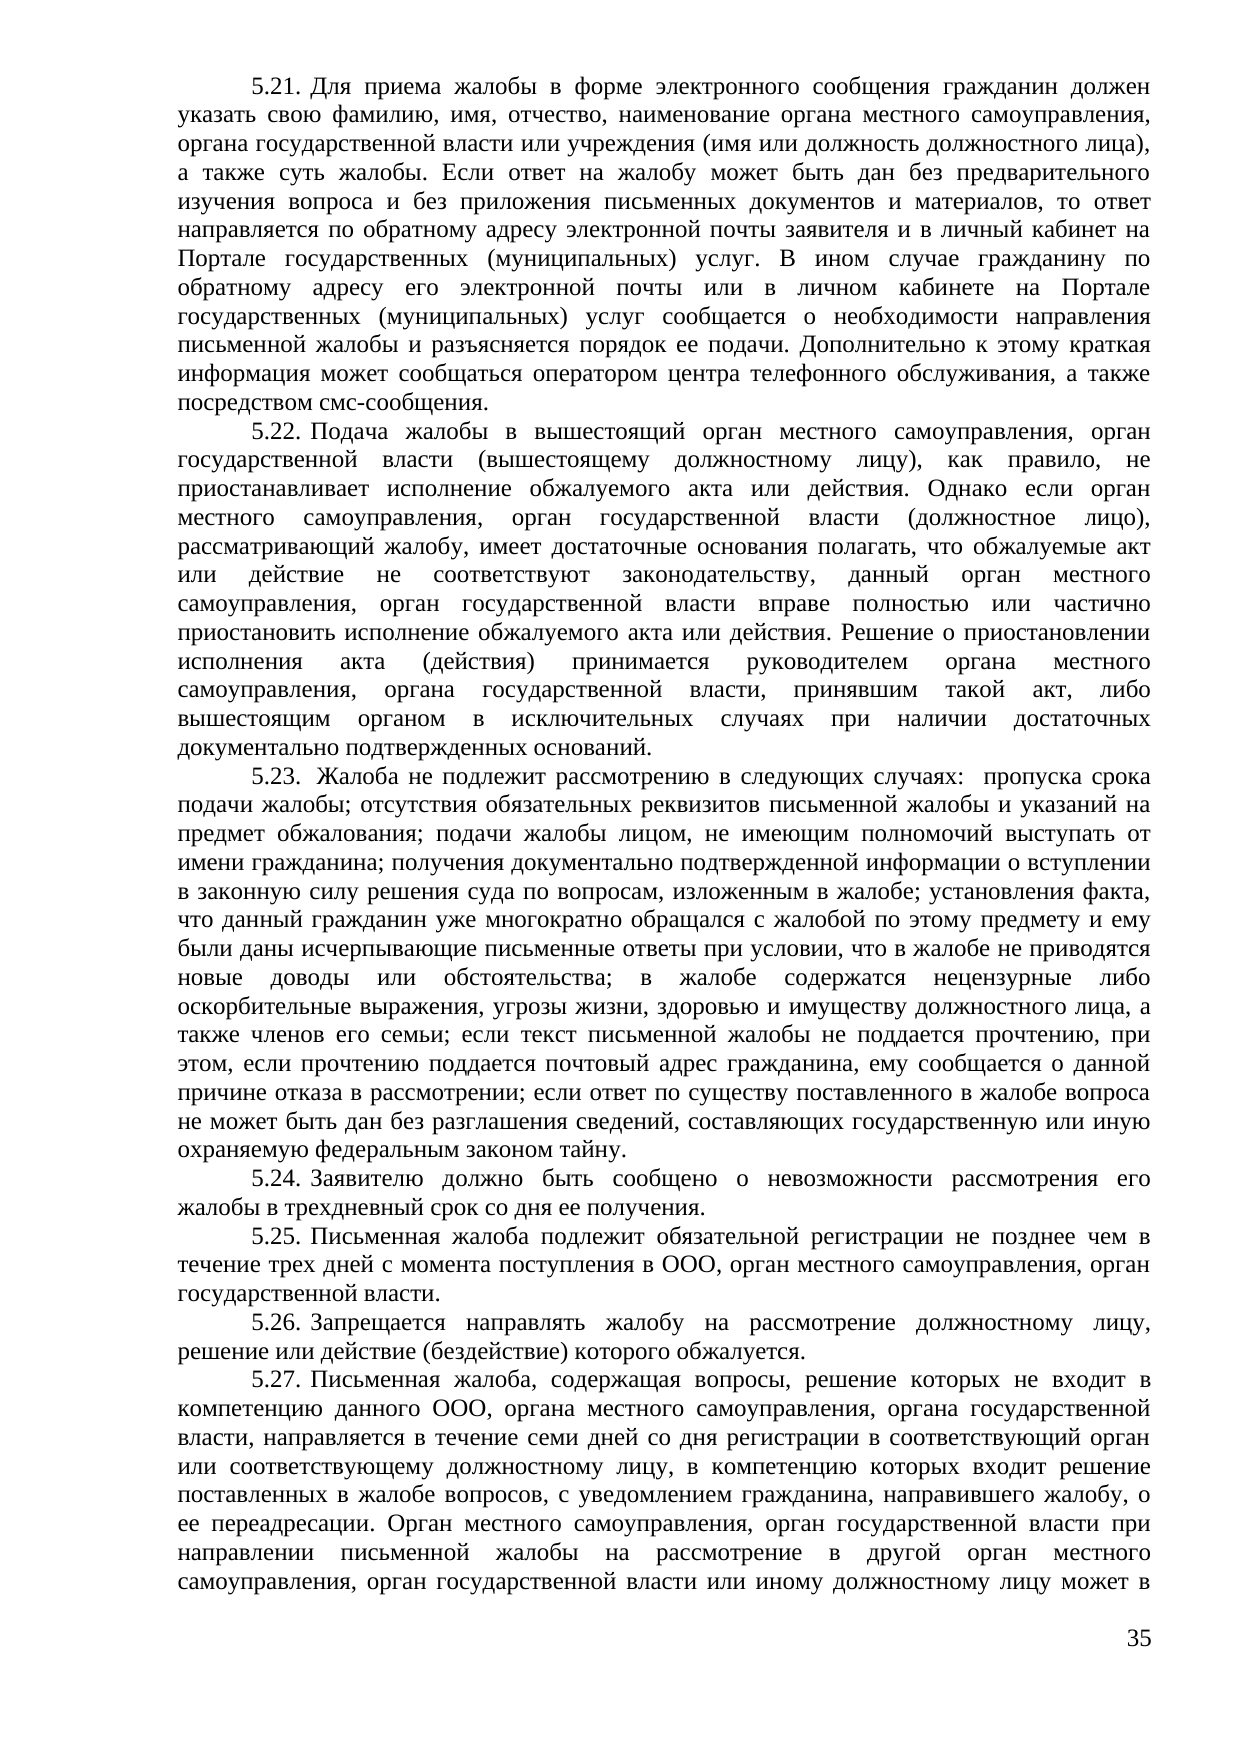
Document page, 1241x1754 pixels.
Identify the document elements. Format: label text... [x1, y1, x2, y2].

list Жалоба не подлежит рассмотрению в следующих случаях: пропуска срока подачи жалобы; отсутствия обязательных реквизитов письменной жалобы и указаний на предмет обжалования; подачи жалобы лицом, не имеющим полномочий выступать от имени гражданина; получения документально подтвержденной информации о вступлении в законную силу решения суда по вопросам, изложенным в жалобе; установления факта, что данный гражданин уже многократно обращался с жалобой по этому предмету и ему были даны исчерпывающие письменные ответы при условии, что в жалобе не приводятся новые доводы или обстоятельства; в жалобе содержатся нецензурные либо оскорбительные выражения, угрозы жизни, здоровью и имуществу должностного лица, а также членов его семьи; если текст письменной жалобы не поддается прочтению, при этом, если прочтению поддается почтовый адрес гражданина, ему сообщается о данной причине отказа в рассмотрении; если ответ по существу поставленного в жалобе вопроса не может быть дан без разглашения сведений, составляющих государственную или иную охраняемую федеральным законом тайну. [177, 761, 1152, 1163]
list Запрещается направлять жалобу на рассмотрение должностному лицу, решение или действие (бездействие) которого обжалуется. [177, 1307, 1152, 1364]
list Заявителю должно быть сообщено о невозможности рассмотрения его жалобы в трехдневный срок со дня ее получения. [177, 1163, 1152, 1221]
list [177, 1364, 1152, 1594]
list Письменная жалоба подлежит обязательной регистрации не позднее чем в течение трех дней с момента поступления в ООО, орган местного самоуправления, орган государственной власти. [177, 1221, 1152, 1307]
list Подача жалобы в вышестоящий орган местного самоуправления, орган государственной власти (вышестоящему должностному лицу), как правило, не приостанавливает исполнение обжалуемого акта или действия. Однако если орган местного самоуправления, орган государственной власти (должностное лицо), рассматривающий жалобу, имеет достаточные основания полагать, что обжалуемые акт или действие не соответствуют законодательству, данный орган местного самоуправления, орган государственной власти вправе полностью или частично приостановить исполнение обжалуемого акта или действия. Решение о приостановлении исполнения акта (действия) принимается руководителем органа местного самоуправления, органа государственной власти, принявшим такой акт, либо вышестоящим органом в исключительных случаях при наличии достаточных документально подтвержденных оснований. [177, 416, 1152, 761]
list Для приема жалобы в форме электронного сообщения гражданин должен указать свою фамилию, имя, отчество, наименование органа местного самоуправления, органа государственной власти или учреждения (имя или должность должностного лица), а также суть жалобы. Если ответ на жалобу может быть дан без предварительного изучения вопроса и без приложения письменных документов и материалов, то ответ направляется по обратному адресу электронной почты заявителя и в личный кабинет на Портале государственных (муниципальных) услуг. В ином случае гражданину по обратному адресу его электронной почты или в личном кабинете на Портале государственных (муниципальных) услуг сообщается о необходимости направления письменной жалобы и разъясняется порядок ее подачи. Дополнительно к этому краткая информация может сообщаться оператором центра телефонного обслуживания, а также посредством смс-сообщения. [177, 71, 1152, 416]
